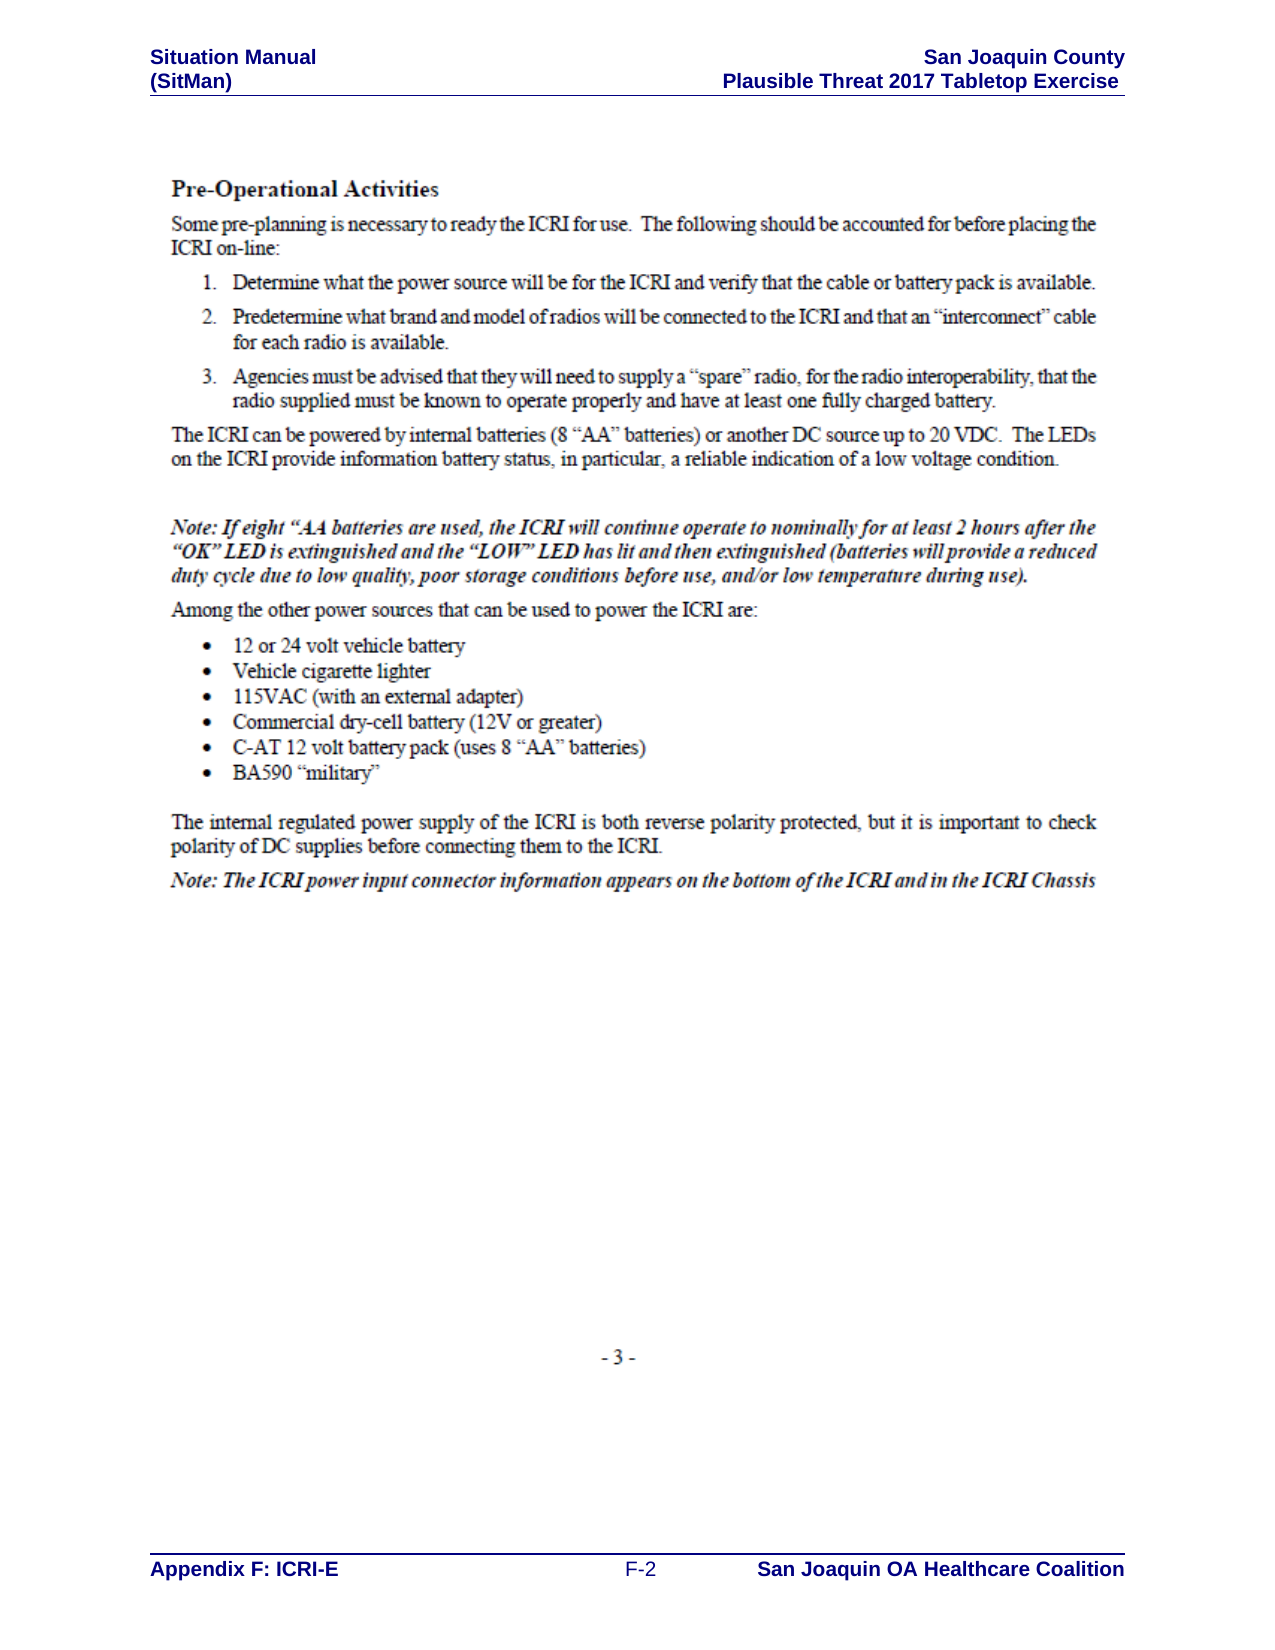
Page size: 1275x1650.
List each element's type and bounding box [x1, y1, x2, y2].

picture [150, 150, 1125, 1381]
